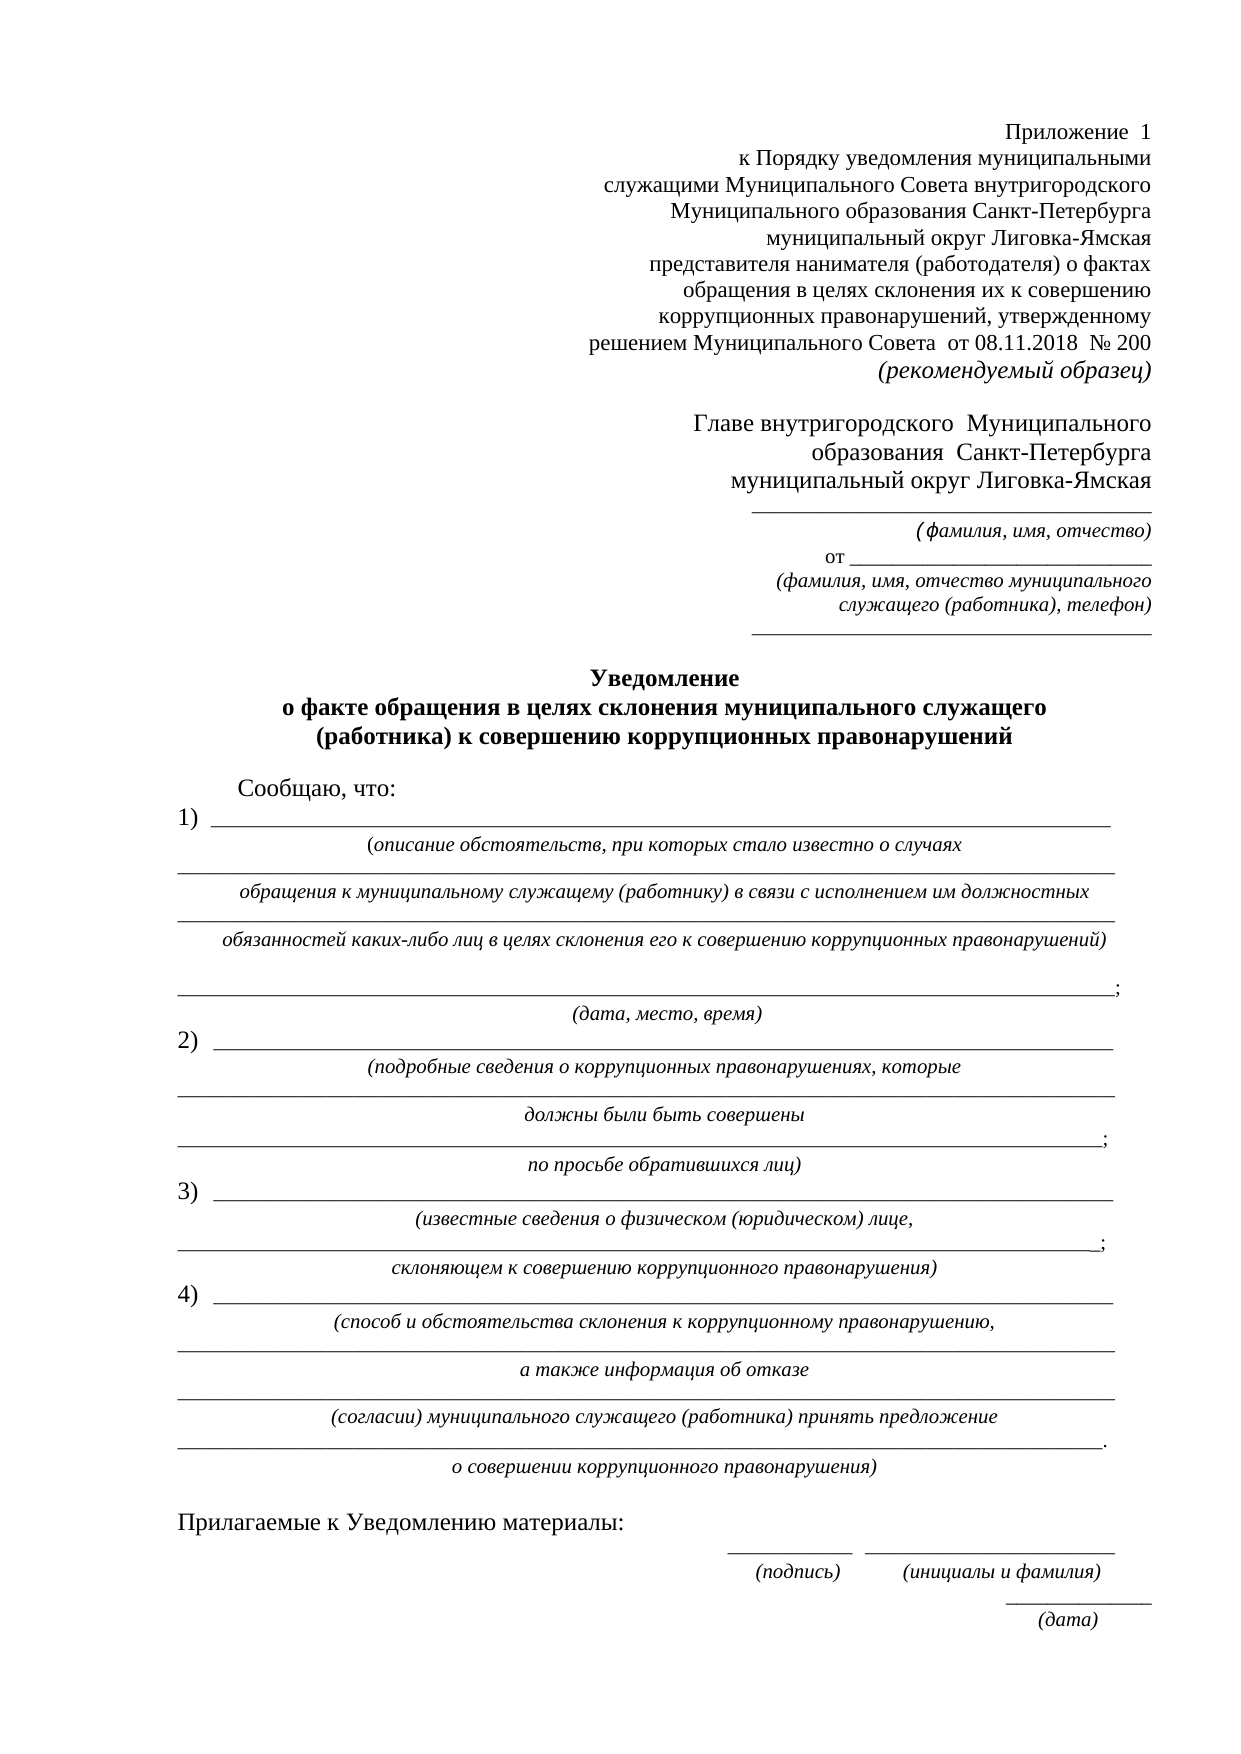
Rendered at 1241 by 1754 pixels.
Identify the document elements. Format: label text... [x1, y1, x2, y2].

text служащего (работника), телефон) [177, 592, 1152, 616]
text к Порядку уведомления муниципальными [177, 144, 1152, 171]
text (способ и обстоятельства склонения к коррупционному правонарушению, [177, 1309, 1152, 1333]
text а также информация об отказе [177, 1357, 1152, 1381]
text Сообщаю, что: [177, 773, 1152, 802]
text служащими Муниципального Совета внутригородского [177, 171, 1152, 197]
text представителя нанимателя (работодателя) о фактах [177, 250, 1152, 276]
text о факте обращения в целях склонения муниципального служащего [177, 692, 1152, 721]
text (подпись) (инициалы и фамилия) [177, 1559, 1152, 1583]
text (дата, место, время) [177, 1001, 1152, 1025]
text ___________________________________________________________________________ [177, 856, 1152, 879]
text (рекомендуемый образец) [177, 355, 1152, 384]
text (подробные сведения о коррупционных правонарушениях, которые [177, 1054, 1152, 1078]
text склоняющем к совершению коррупционного правонарушения) [177, 1255, 1152, 1279]
text ___________________________________________________________________________ [177, 1078, 1152, 1102]
text Прилагаемые к Уведомлению материалы: [177, 1507, 1152, 1535]
text 1) ________________________________________________________________________ [177, 802, 1152, 831]
text муниципальный округ Лиговка-Ямская [177, 466, 1152, 494]
text 4) ________________________________________________________________________ [177, 1279, 1152, 1309]
text __________________________________________________________________________. [177, 1428, 1152, 1454]
text Приложение 1 [177, 118, 1152, 144]
text (фамилия, имя, отчество муниципального [177, 568, 1152, 592]
text обращения в целях склонения их к совершению [177, 276, 1152, 303]
text __________ ____________________ [177, 1535, 1152, 1559]
text (фамилия, имя, отчество) [177, 518, 1152, 544]
text __________________________________________________________________________; [177, 1229, 1152, 1255]
text ___________________________________________________________________________ [177, 1381, 1152, 1404]
text о совершении коррупционного правонарушения) [177, 1454, 1152, 1478]
text 2) ________________________________________________________________________ [177, 1025, 1152, 1054]
text решением Муниципального Совета от 08.11.2018 № 200 [177, 329, 1152, 355]
text должны были быть совершены [177, 1102, 1152, 1126]
text обращения к муниципальному служащему (работнику) в связи с исполнением им должностных [177, 879, 1152, 903]
text ___________________________________________________________________________ [177, 1333, 1152, 1357]
text ________________________________ [177, 494, 1152, 518]
text __________________________________________________________________________; [177, 1126, 1152, 1152]
text коррупционных правонарушений, утвержденному [177, 303, 1152, 329]
text от _____________________________ [177, 544, 1152, 568]
text (описание обстоятельств, при которых стало известно о случаях [177, 831, 1152, 856]
text 3) ________________________________________________________________________ [177, 1176, 1152, 1206]
text (известные сведения о физическом (юридическом) лице, [177, 1206, 1152, 1229]
text ___________________________________________________________________________ [177, 903, 1152, 927]
text образования Санкт-Петербурга [177, 437, 1152, 466]
text (работника) к совершению коррупционных правонарушений [177, 721, 1152, 749]
text муниципальный округ Лиговка-Ямская [177, 223, 1152, 250]
text ________________________________ [177, 616, 1152, 639]
text по просьбе обратившихся лиц) [177, 1152, 1152, 1176]
text Главе внутригородского Муниципального [177, 408, 1152, 437]
text обязанностей каких-либо лиц в целях склонения его к совершению коррупционных правонарушений) [177, 927, 1152, 951]
text (согласии) муниципального служащего (работника) принять предложение [177, 1404, 1152, 1428]
text ___________________________________________________________________________; [177, 975, 1152, 1001]
text Уведомление [177, 663, 1152, 692]
text (дата) [177, 1607, 1152, 1631]
text Муниципального образования Санкт-Петербурга [177, 197, 1152, 223]
text ______________ [177, 1583, 1152, 1607]
